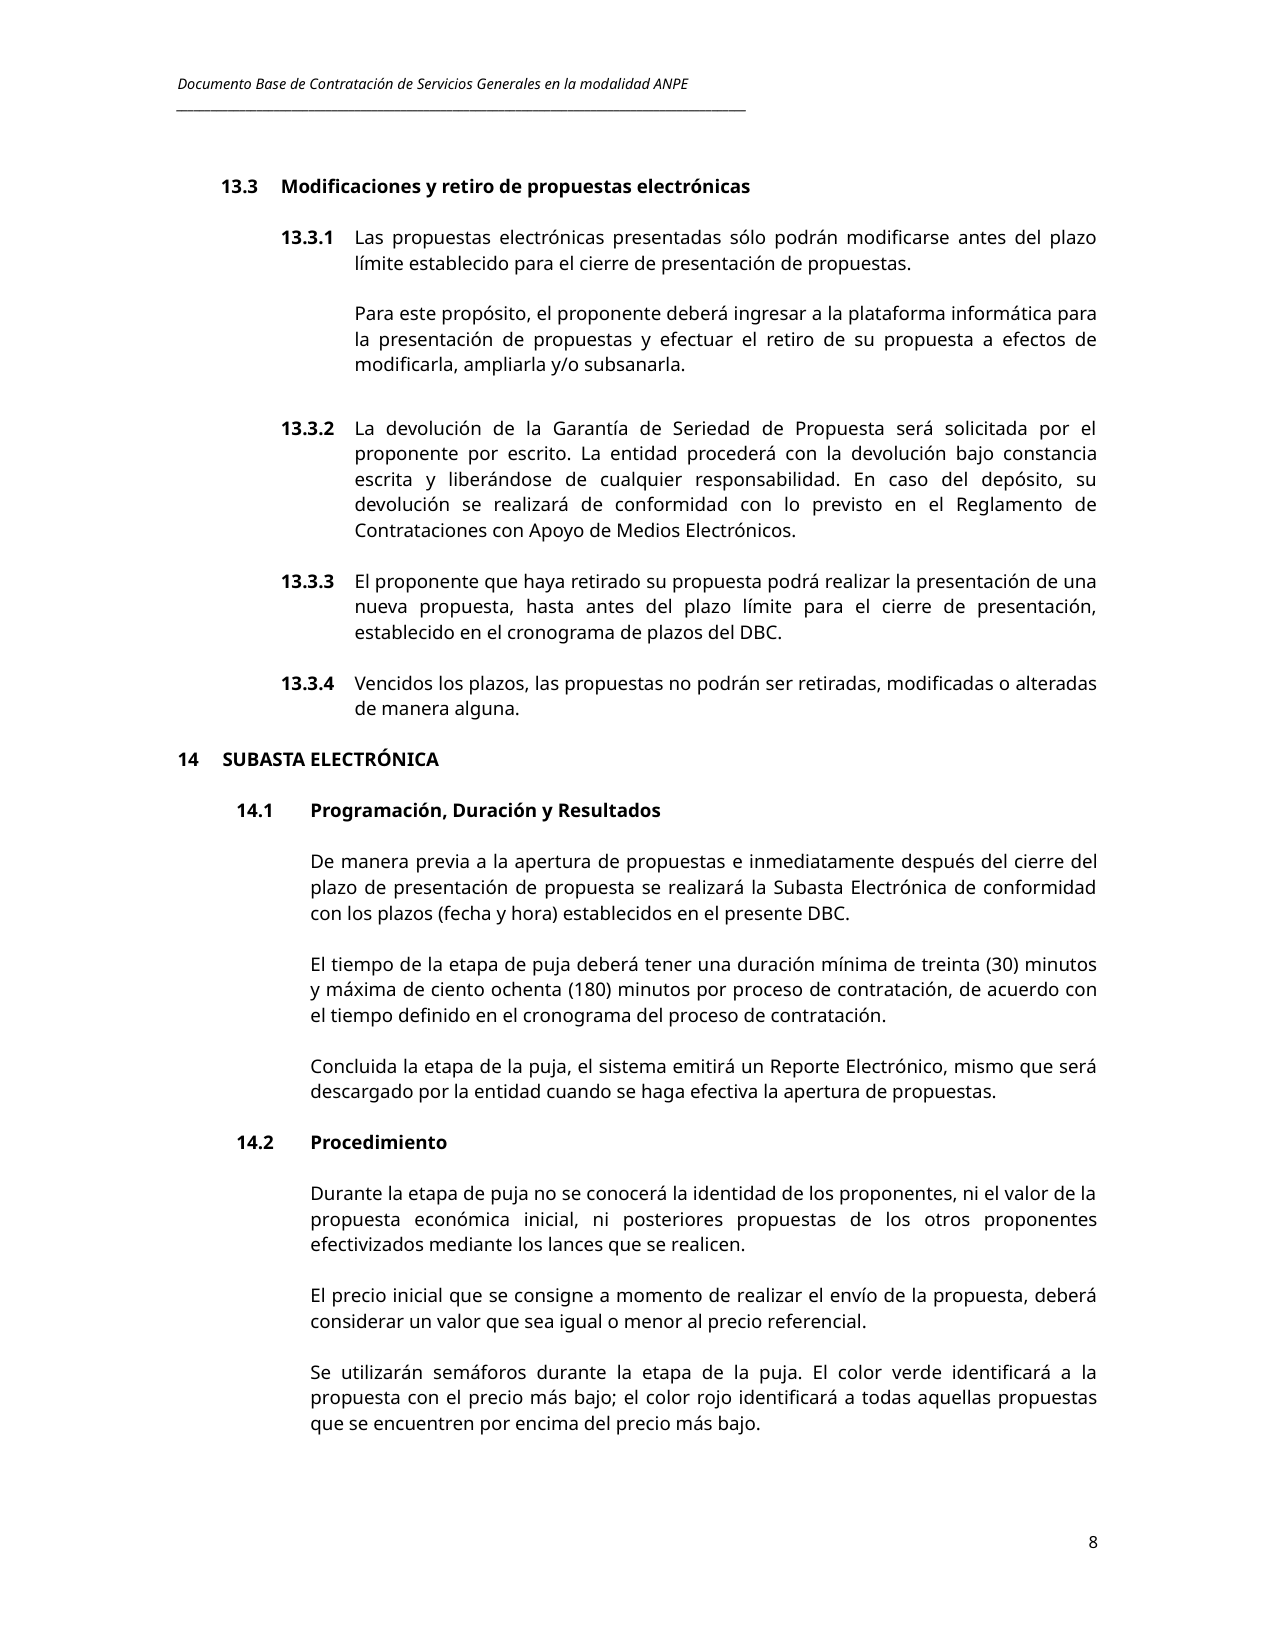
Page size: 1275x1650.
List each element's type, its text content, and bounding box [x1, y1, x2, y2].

text El tiempo de la etapa de puja deberá tener una duración mínima de treinta (30) minutos y máxima de ciento ochenta (180) minutos por proceso de contratación, de acuerdo con el tiempo definido en el cronograma del proceso de contratación. [310, 951, 1098, 1027]
title La devolución de la Garantía de Seriedad de Propuesta será solicitada por el proponente por escrito. La entidad procederá con la devolución bajo constancia escrita y liberándose de cualquier responsabilidad. En caso del depósito, su devolución se realizará de conformidad con lo previsto en el Reglamento de Contrataciones con Apoyo de Medios Electrónicos. [281, 415, 1098, 542]
text De manera previa a la apertura de propuestas e inmediatamente después del cierre del plazo de presentación de propuesta se realizará la Subasta Electrónica de conformidad con los plazos (fecha y hora) establecidos en el presente DBC. [310, 849, 1098, 925]
title Vencidos los plazos, las propuestas no podrán ser retiradas, modificadas o alteradas de manera alguna. [281, 670, 1098, 721]
title Las propuestas electrónicas presentadas sólo podrán modificarse antes del plazo límite establecido para el cierre de presentación de propuestas. [281, 224, 1098, 275]
title Modificaciones y retiro de propuestas electrónicas [221, 173, 1098, 199]
title Programación, Duración y Resultados [236, 798, 1098, 823]
title Para este propósito, el proponente deberá ingresar a la plataforma informática para la presentación de propuestas y efectuar el retiro de su propuesta a efectos de modificarla, ampliarla y/o subsanarla. [354, 300, 1098, 377]
text Durante la etapa de puja no se conocerá la identidad de los proponentes, ni el valor de la propuesta económica inicial, ni posteriores propuestas de los otros proponentes efectivizados mediante los lances que se realicen. [310, 1181, 1098, 1257]
text Concluida la etapa de la puja, el sistema emitirá un Reporte Electrónico, mismo que será descargado por la entidad cuando se haga efectiva la apertura de propuestas. [310, 1053, 1098, 1104]
title El proponente que haya retirado su propuesta podrá realizar la presentación de una nueva propuesta, hasta antes del plazo límite para el cierre de presentación, establecido en el cronograma de plazos del DBC. [281, 568, 1098, 644]
text Se utilizarán semáforos durante la etapa de la puja. El color verde identificará a la propuesta con el precio más bajo; el color rojo identificará a todas aquellas propuestas que se encuentren por encima del precio más bajo. [310, 1359, 1098, 1436]
text El precio inicial que se consigne a momento de realizar el envío de la propuesta, deberá considerar un valor que sea igual o menor al precio referencial. [310, 1283, 1098, 1334]
title Procedimiento [236, 1129, 1098, 1155]
title SUBASTA ELECTRÓNICA [177, 747, 1098, 772]
